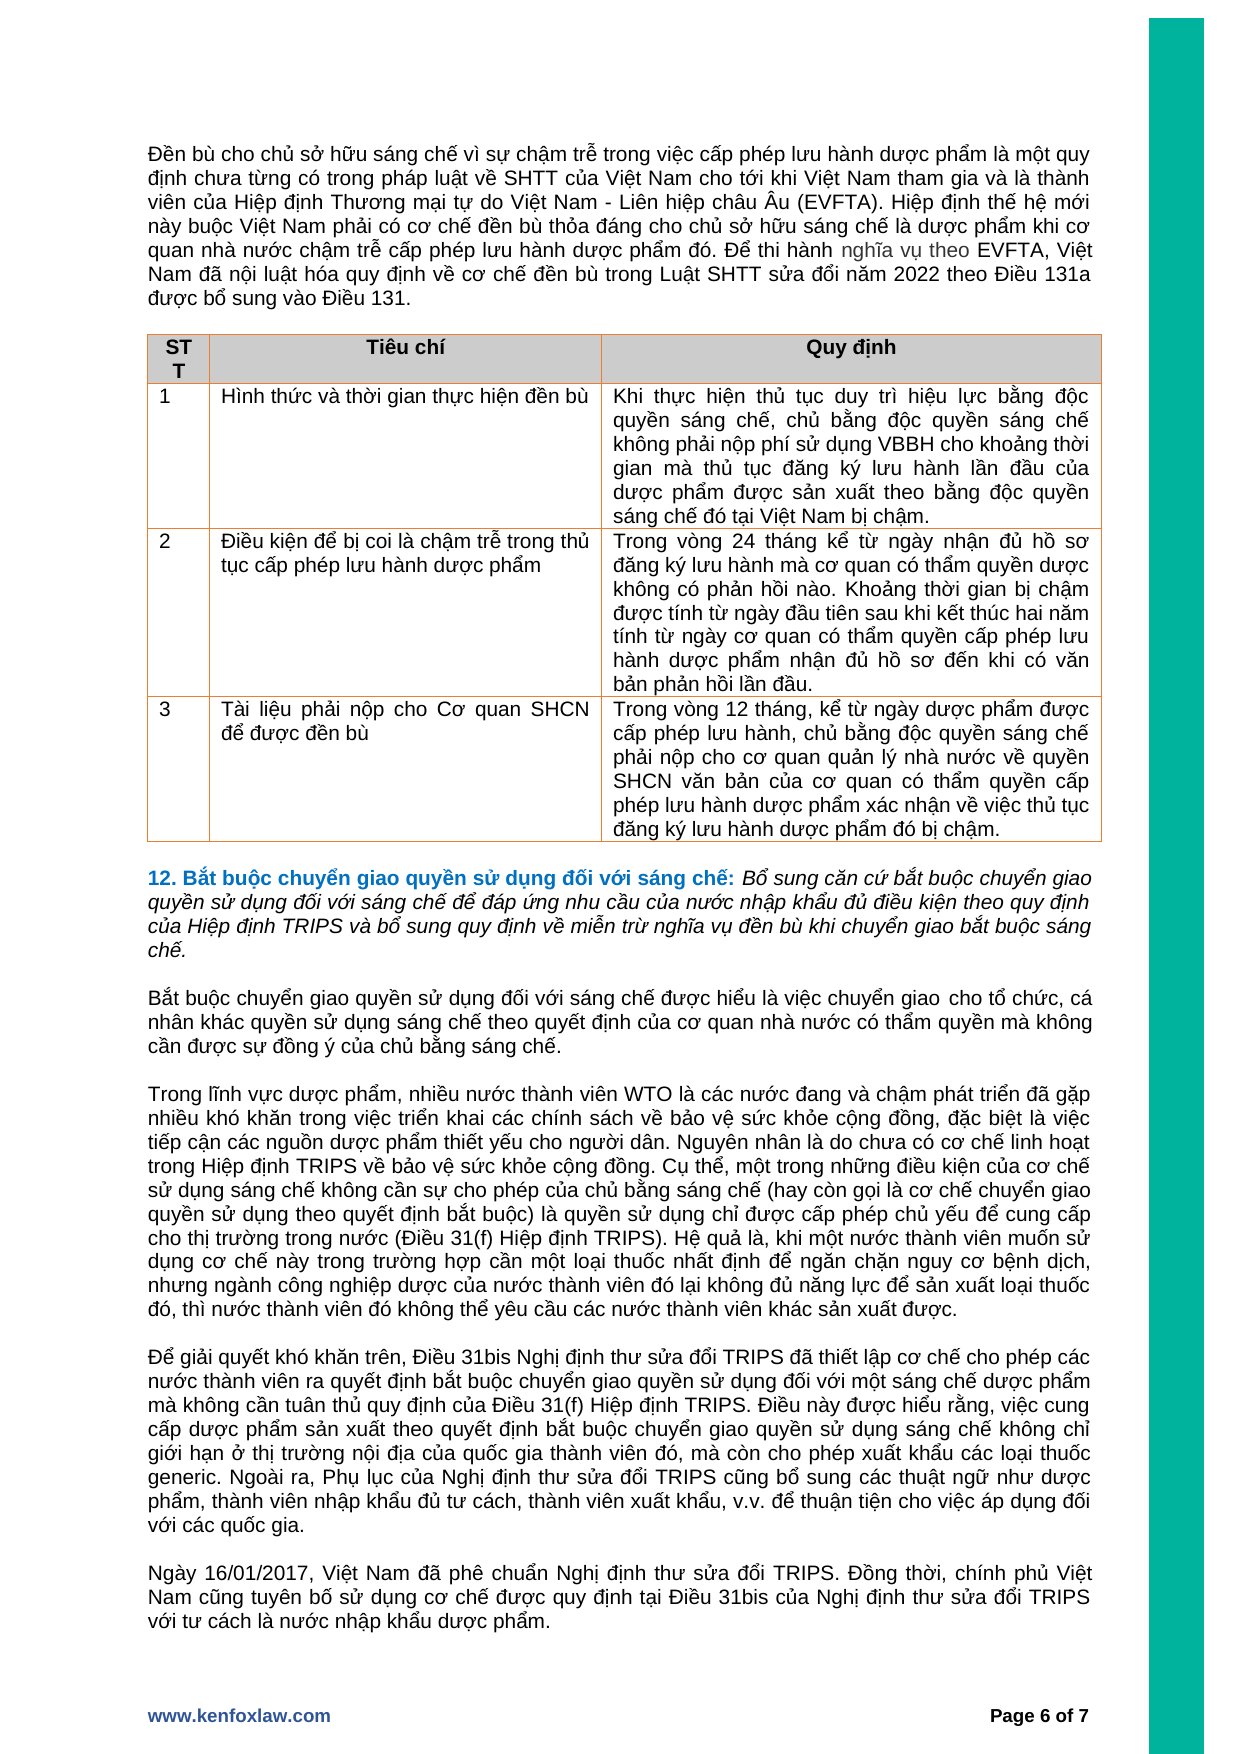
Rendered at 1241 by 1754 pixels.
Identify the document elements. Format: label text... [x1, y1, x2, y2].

table_cell 2 [148, 529, 209, 696]
text Trong lĩnh vực dược phẩm, nhiều nước thành viên WTO là các nước đang và chậm phát triển đã gặp nhiều khó khăn trong việc triển khai các chính sách về bảo vệ sức khỏe cộng đồng, đặc biệt là việc tiếp cận các nguồn dược phẩm thiết yếu cho người dân. Nguyên nhân là do chưa có cơ chế linh hoạt trong Hiệp định TRIPS về bảo vệ sức khỏe cộng đồng. Cụ thể, một trong những điều kiện của cơ chế sử dụng sáng chế không cần sự cho phép của chủ bằng sáng chế (hay còn gọi là cơ chế chuyển giao quyền sử dụng theo quyết định bắt buộc) là quyền sử dụng chỉ được cấp phép chủ yếu để cung cấp cho thị trường trong nước (Điều 31(f) Hiệp định TRIPS). Hệ quả là, khi một nước thành viên muốn sử dụng cơ chế này trong trường hợp cần một loại thuốc nhất định để ngăn chặn nguy cơ bệnh dịch, nhưng ngành công nghiệp dược của nước thành viên đó lại không đủ năng lực để sản xuất loại thuốc đó, thì nước thành viên đó không thể yêu cầu các nước thành viên khác sản xuất được. [148, 1082, 1092, 1321]
table_cell 1 [148, 384, 209, 527]
table_cell Trong vòng 12 tháng, kể từ ngày dược phẩm được cấp phép lưu hành, chủ bằng độc quyền sáng chế phải nộp cho cơ quan quản lý nhà nước về quyền SHCN văn bản của cơ quan có thẩm quyền cấp phép lưu hành dược phẩm xác nhận về việc thủ tục đăng ký lưu hành dược phẩm đó bị chậm. [602, 697, 1101, 841]
table_cell Tài liệu phải nộp cho Cơ quan SHCN để được đền bù [210, 697, 601, 841]
text Đền bù cho chủ sở hữu sáng chế vì sự chậm trễ trong việc cấp phép lưu hành dược phẩm là một quy định chưa từng có trong pháp luật về SHTT của Việt Nam cho tới khi Việt Nam tham gia và là thành viên của Hiệp định Thương mại tự do Việt Nam - Liên hiệp châu Âu (EVFTA). Hiệp định thế hệ mới này buộc Việt Nam phải có cơ chế đền bù thỏa đáng cho chủ sở hữu sáng chế là dược phẩm khi cơ quan nhà nước chậm trễ cấp phép lưu hành dược phẩm đó. Để thi hành nghĩa vụ theo EVFTA, Việt Nam đã nội luật hóa quy định về cơ chế đền bù trong Luật SHTT sửa đổi năm 2022 theo Điều 131a được bổ sung vào Điều 131. [148, 142, 1092, 310]
table_cell Hình thức và thời gian thực hiện đền bù [210, 384, 601, 527]
table_header STT [148, 335, 209, 383]
table_cell 3 [148, 697, 209, 841]
table_cell Khi thực hiện thủ tục duy trì hiệu lực bằng độc quyền sáng chế, chủ bằng độc quyền sáng chế không phải nộp phí sử dụng VBBH cho khoảng thời gian mà thủ tục đăng ký lưu hành lần đầu của dược phẩm được sản xuất theo bằng độc quyền sáng chế đó tại Việt Nam bị chậm. [602, 384, 1101, 527]
table_header Tiêu chí [210, 335, 601, 383]
table_cell Trong vòng 24 tháng kể từ ngày nhận đủ hồ sơ đăng ký lưu hành mà cơ quan có thẩm quyền dược không có phản hồi nào. Khoảng thời gian bị chậm được tính từ ngày đầu tiên sau khi kết thúc hai năm tính từ ngày cơ quan có thẩm quyền cấp phép lưu hành dược phẩm nhận đủ hồ sơ đến khi có văn bản phản hồi lần đầu. [602, 529, 1101, 696]
text Để giải quyết khó khăn trên, Điều 31bis Nghị định thư sửa đổi TRIPS đã thiết lập cơ chế cho phép các nước thành viên ra quyết định bắt buộc chuyển giao quyền sử dụng đối với một sáng chế dược phẩm mà không cần tuân thủ quy định của Điều 31(f) Hiệp định TRIPS. Điều này được hiểu rằng, việc cung cấp dược phẩm sản xuất theo quyết định bắt buộc chuyển giao quyền sử dụng sáng chế không chỉ giới hạn ở thị trường nội địa của quốc gia thành viên đó, mà còn cho phép xuất khẩu các loại thuốc generic. Ngoài ra, Phụ lục của Nghị định thư sửa đổi TRIPS cũng bổ sung các thuật ngữ như dược phẩm, thành viên nhập khẩu đủ tư cách, thành viên xuất khẩu, v.v. để thuận tiện cho việc áp dụng đối với các quốc gia. [148, 1345, 1092, 1537]
text Bắt buộc chuyển giao quyền sử dụng đối với sáng chế được hiểu là việc chuyển giao cho tổ chức, cá nhân khác quyền sử dụng sáng chế theo quyết định của cơ quan nhà nước có thẩm quyền mà không cần được sự đồng ý của chủ bằng sáng chế. [148, 986, 1092, 1058]
table_cell Điều kiện để bị coi là chậm trễ trong thủ tục cấp phép lưu hành dược phẩm [210, 529, 601, 696]
text 12. Bắt buộc chuyển giao quyền sử dụng đối với sáng chế: Bổ sung căn cứ bắt buộc chuyển giao quyền sử dụng đối với sáng chế để đáp ứng nhu cầu của nước nhập khẩu đủ điều kiện theo quy định của Hiệp định TRIPS và bổ sung quy định về miễn trừ nghĩa vụ đền bù khi chuyển giao bắt buộc sáng chế. [148, 866, 1092, 962]
table_header Quy định [602, 335, 1101, 383]
text Ngày 16/01/2017, Việt Nam đã phê chuẩn Nghị định thư sửa đổi TRIPS. Đồng thời, chính phủ Việt Nam cũng tuyên bố sử dụng cơ chế được quy định tại Điều 31bis của Nghị định thư sửa đổi TRIPS với tư cách là nước nhập khẩu dược phẩm. [148, 1537, 1092, 1633]
